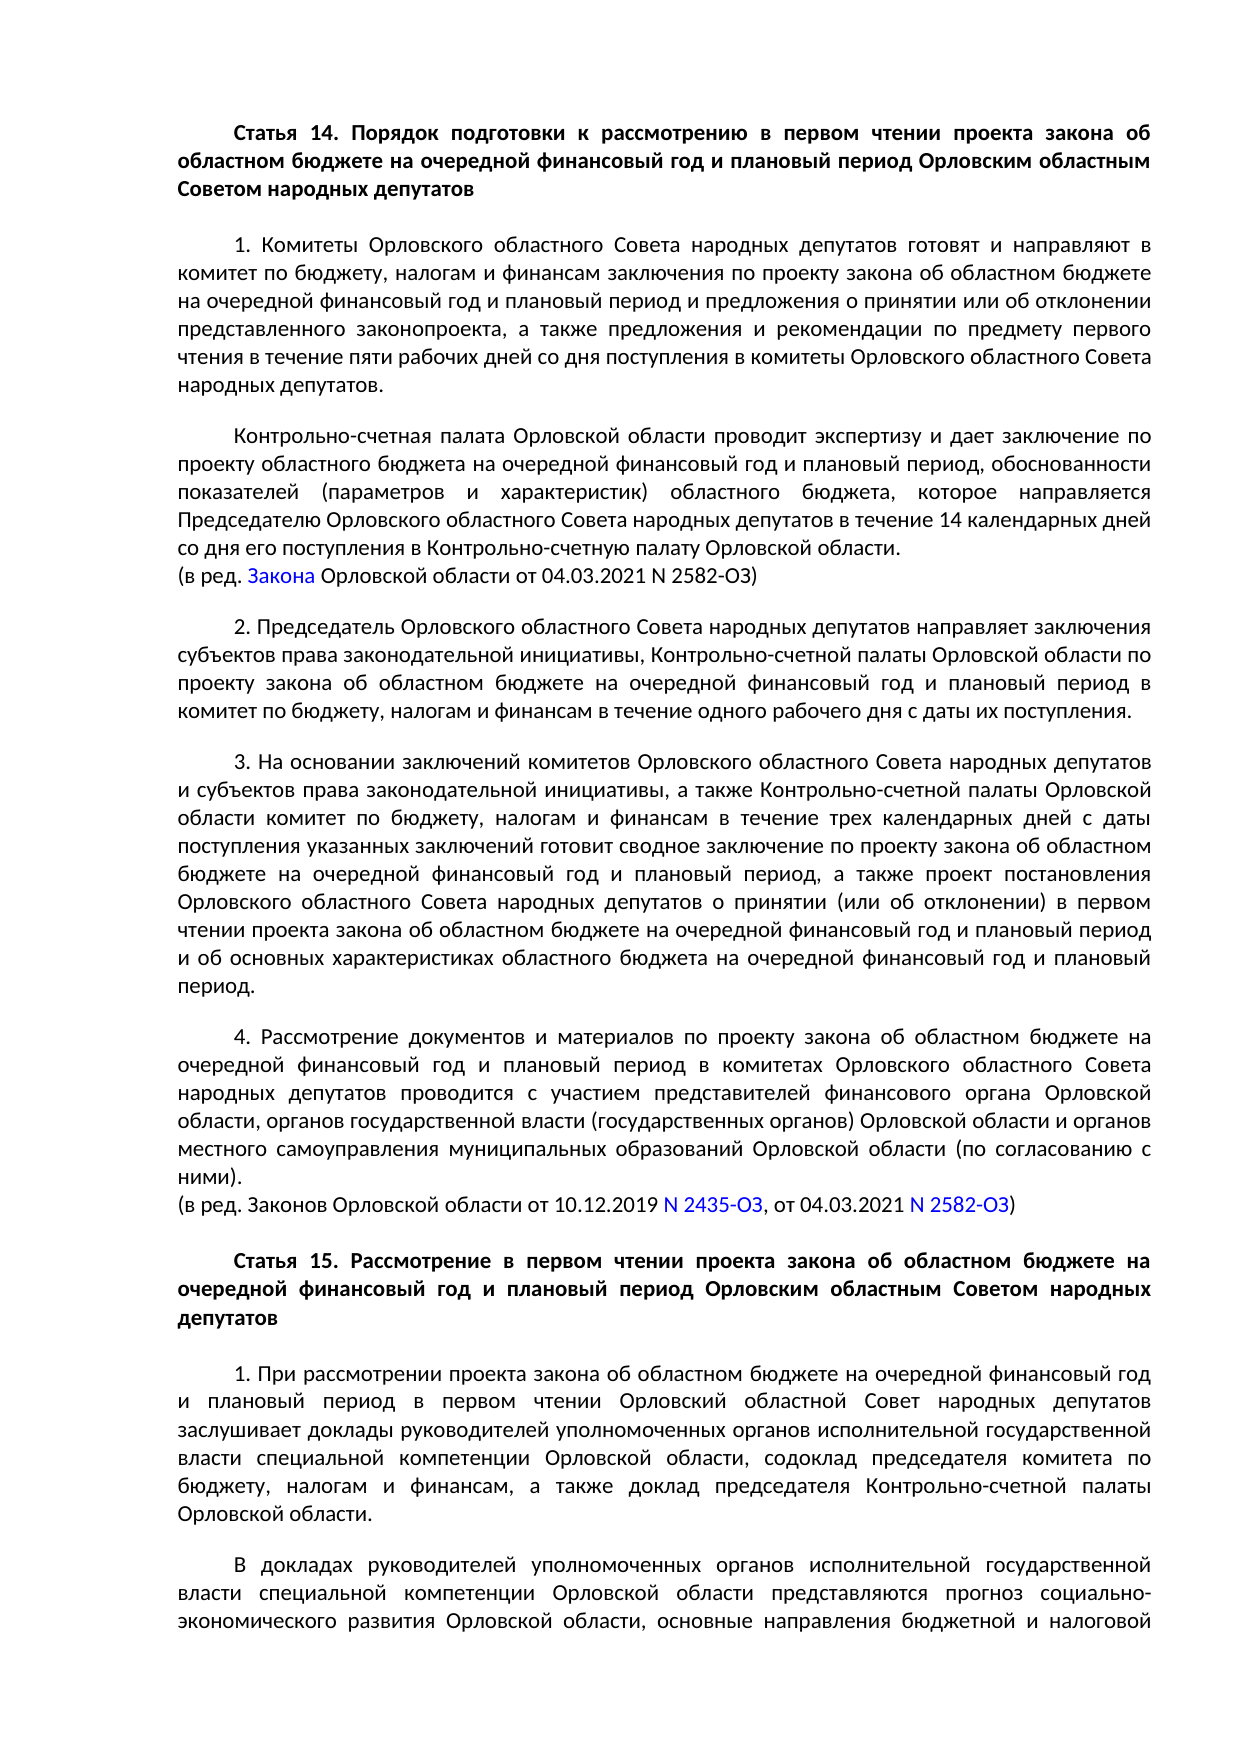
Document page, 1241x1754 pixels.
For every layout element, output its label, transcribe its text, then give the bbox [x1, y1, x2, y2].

text Контрольно-счетная палата Орловской области проводит экспертизу и дает заключение по проекту областного бюджета на очередной финансовый год и плановый период, обоснованности показателей (параметров и характеристик) областного бюджета, которое направляется Председателю Орловского областного Совета народных депутатов в течение 14 календарных дней со дня его поступления в Контрольно-счетную палату Орловской области. [177, 421, 1152, 561]
text (в ред. Закона Орловской области от 04.03.2021 N 2582-ОЗ) [177, 561, 1152, 589]
title Статья 14. Порядок подготовки к рассмотрению в первом чтении проекта закона об областном бюджете на очередной финансовый год и плановый период Орловским областным Советом народных депутатов [177, 118, 1152, 202]
title Статья 15. Рассмотрение в первом чтении проекта закона об областном бюджете на очередной финансовый год и плановый период Орловским областным Советом народных депутатов [177, 1247, 1152, 1331]
text (в ред. Законов Орловской области от 10.12.2019 N 2435-ОЗ, от 04.03.2021 N 2582-ОЗ) [177, 1191, 1152, 1218]
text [177, 1550, 1152, 1634]
text 2. Председатель Орловского областного Совета народных депутатов направляет заключения субъектов права законодательной инициативы, Контрольно-счетной палаты Орловской области по проекту закона об областном бюджете на очередной финансовый год и плановый период в комитет по бюджету, налогам и финансам в течение одного рабочего дня с даты их поступления. [177, 612, 1152, 724]
text 4. Рассмотрение документов и материалов по проекту закона об областном бюджете на очередной финансовый год и плановый период в комитетах Орловского областного Совета народных депутатов проводится с участием представителей финансового органа Орловской области, органов государственной власти (государственных органов) Орловской области и органов местного самоуправления муниципальных образований Орловской области (по согласованию с ними). [177, 1022, 1152, 1191]
text 1. Комитеты Орловского областного Совета народных депутатов готовят и направляют в комитет по бюджету, налогам и финансам заключения по проекту закона об областном бюджете на очередной финансовый год и плановый период и предложения о принятии или об отклонении представленного законопроекта, а также предложения и рекомендации по предмету первого чтения в течение пяти рабочих дней со дня поступления в комитеты Орловского областного Совета народных депутатов. [177, 230, 1152, 398]
text 1. При рассмотрении проекта закона об областном бюджете на очередной финансовый год и плановый период в первом чтении Орловский областной Совет народных депутатов заслушивает доклады руководителей уполномоченных органов исполнительной государственной власти специальной компетенции Орловской области, содоклад председателя комитета по бюджету, налогам и финансам, а также доклад председателя Контрольно-счетной палаты Орловской области. [177, 1359, 1152, 1527]
text 3. На основании заключений комитетов Орловского областного Совета народных депутатов и субъектов права законодательной инициативы, а также Контрольно-счетной палаты Орловской области комитет по бюджету, налогам и финансам в течение трех календарных дней с даты поступления указанных заключений готовит сводное заключение по проекту закона об областном бюджете на очередной финансовый год и плановый период, а также проект постановления Орловского областного Совета народных депутатов о принятии (или об отклонении) в первом чтении проекта закона об областном бюджете на очередной финансовый год и плановый период и об основных характеристиках областного бюджета на очередной финансовый год и плановый период. [177, 747, 1152, 999]
